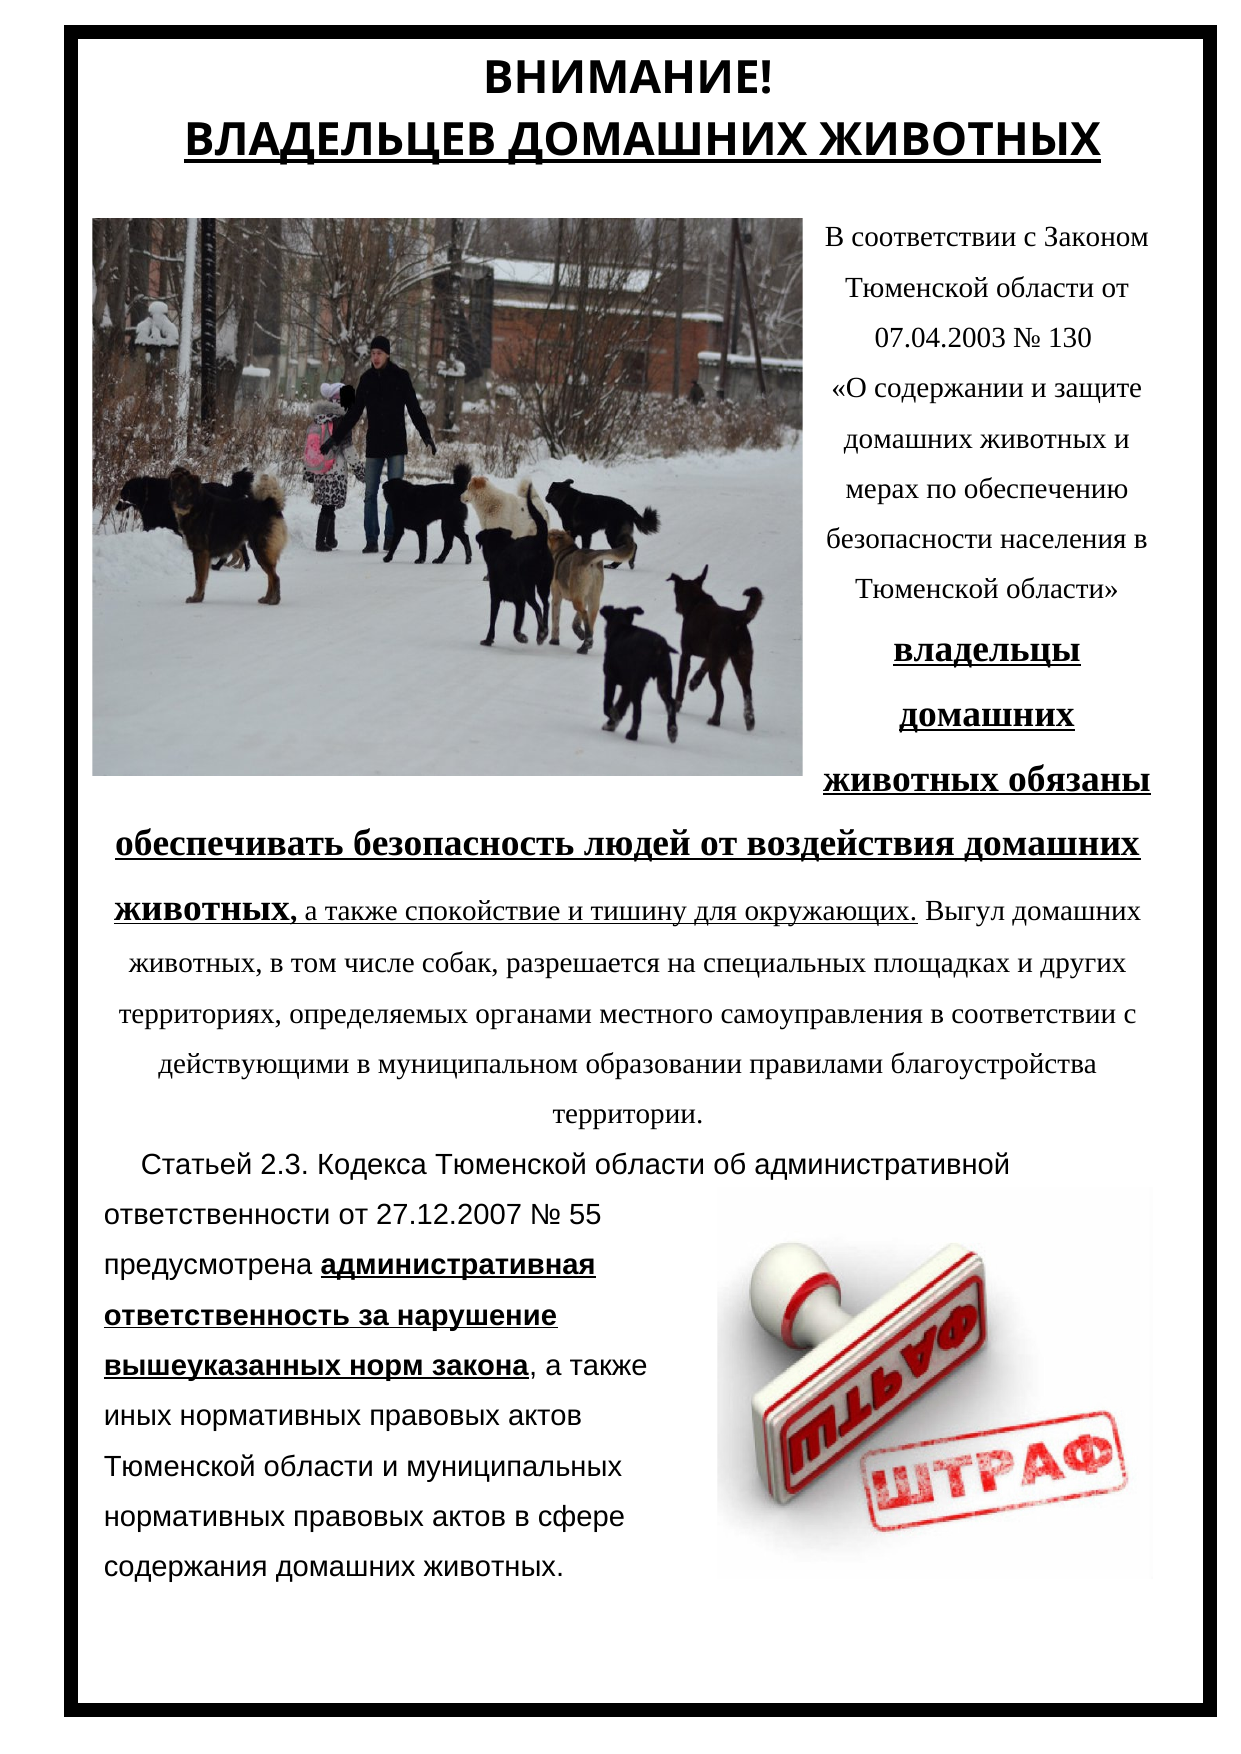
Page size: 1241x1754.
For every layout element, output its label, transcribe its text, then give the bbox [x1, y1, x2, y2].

text ВНИМАНИЕ! [103, 44, 1152, 107]
picture [717, 1187, 1153, 1579]
picture [92, 218, 803, 776]
text ВЛАДЕЛЬЦЕВ ДОМАШНИХ ЖИВОТНЫХ [89, 107, 1196, 169]
